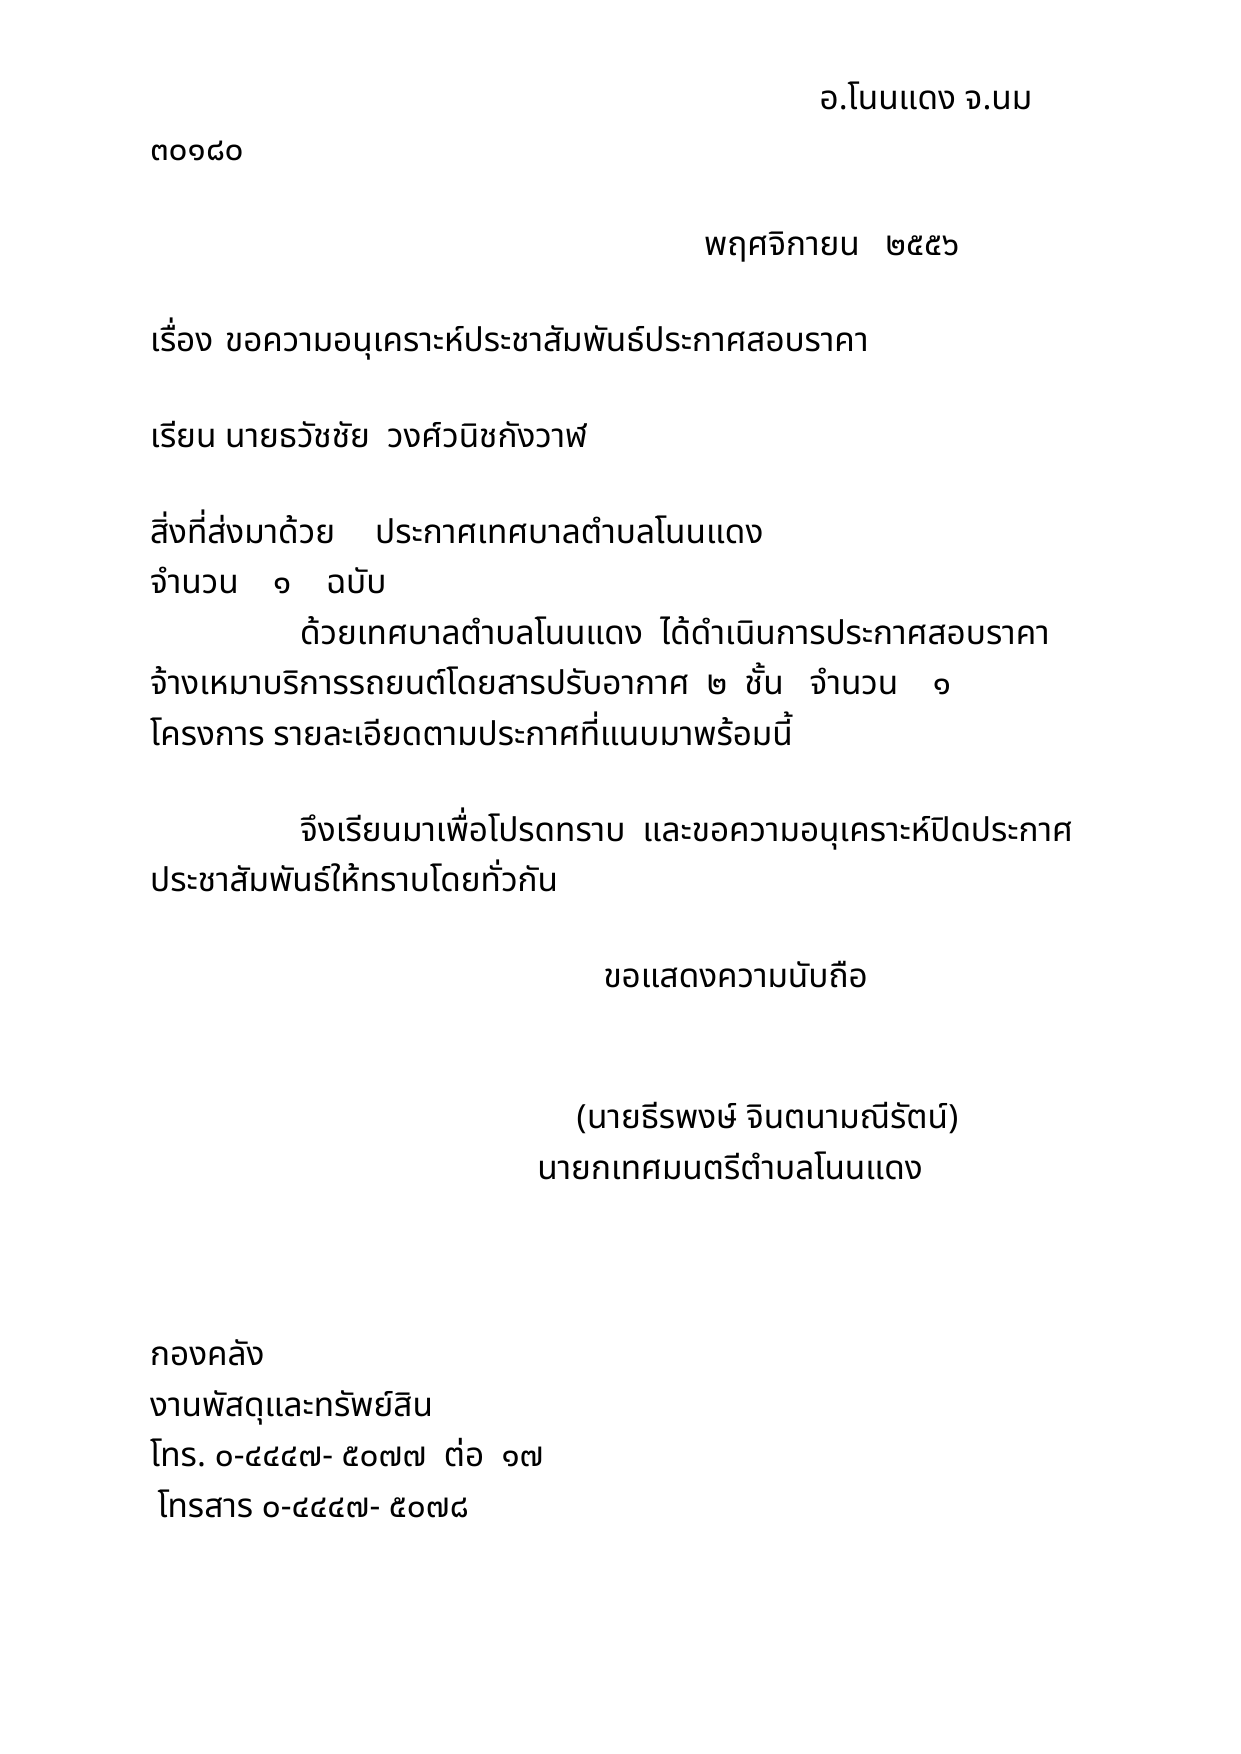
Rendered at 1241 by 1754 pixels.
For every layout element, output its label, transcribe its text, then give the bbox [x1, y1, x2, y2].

text งานพัสดุและทรัพย์สิน [150, 1381, 1090, 1431]
text เรียน นายธวัชชัย วงศ์วนิชกังวาฬ [150, 412, 1090, 462]
text (นายธีรพงษ์ จินตนามณีรัตน์) [150, 1093, 1090, 1144]
text อ.โนนแดง จ.นม ๓๐๑๘๐ [150, 74, 1090, 175]
text โทร. ๐-๔๔๔๗- ๕๐๗๗ ต่อ ๑๗ [150, 1431, 1090, 1482]
text พฤศจิกายน ๒๕๕๖ [150, 220, 1090, 271]
text จึงเรียนมาเพื่อโปรดทราบ และขอความอนุเคราะห์ปิดประกาศประชาสัมพันธ์ให้ทราบโดยทั่วกัน [150, 806, 1090, 906]
text กองคลัง [150, 1330, 1090, 1381]
text โทรสาร ๐-๔๔๔๗- ๕๐๗๘ [131, 1482, 1090, 1532]
text ขอแสดงความนับถือ [150, 952, 1090, 1002]
text นายกเทศมนตรีตำบลโนนแดง [150, 1144, 1090, 1194]
text ด้วยเทศบาลตำบลโนนแดง ได้ดำเนินการประกาศสอบราคาจ้างเหมาบริการรถยนต์โดยสารปรับอากาศ ๒ ชั้น จำนวน ๑ โครงการ รายละเอียดตามประกาศที่แนบมาพร้อมนี้ [150, 609, 1090, 760]
text เรื่อง ขอความอนุเคราะห์ประชาสัมพันธ์ประกาศสอบราคา [150, 316, 1090, 367]
text สิ่งที่ส่งมาด้วย ประกาศเทศบาลตำบลโนนแดง จำนวน ๑ ฉบับ [150, 508, 1090, 609]
